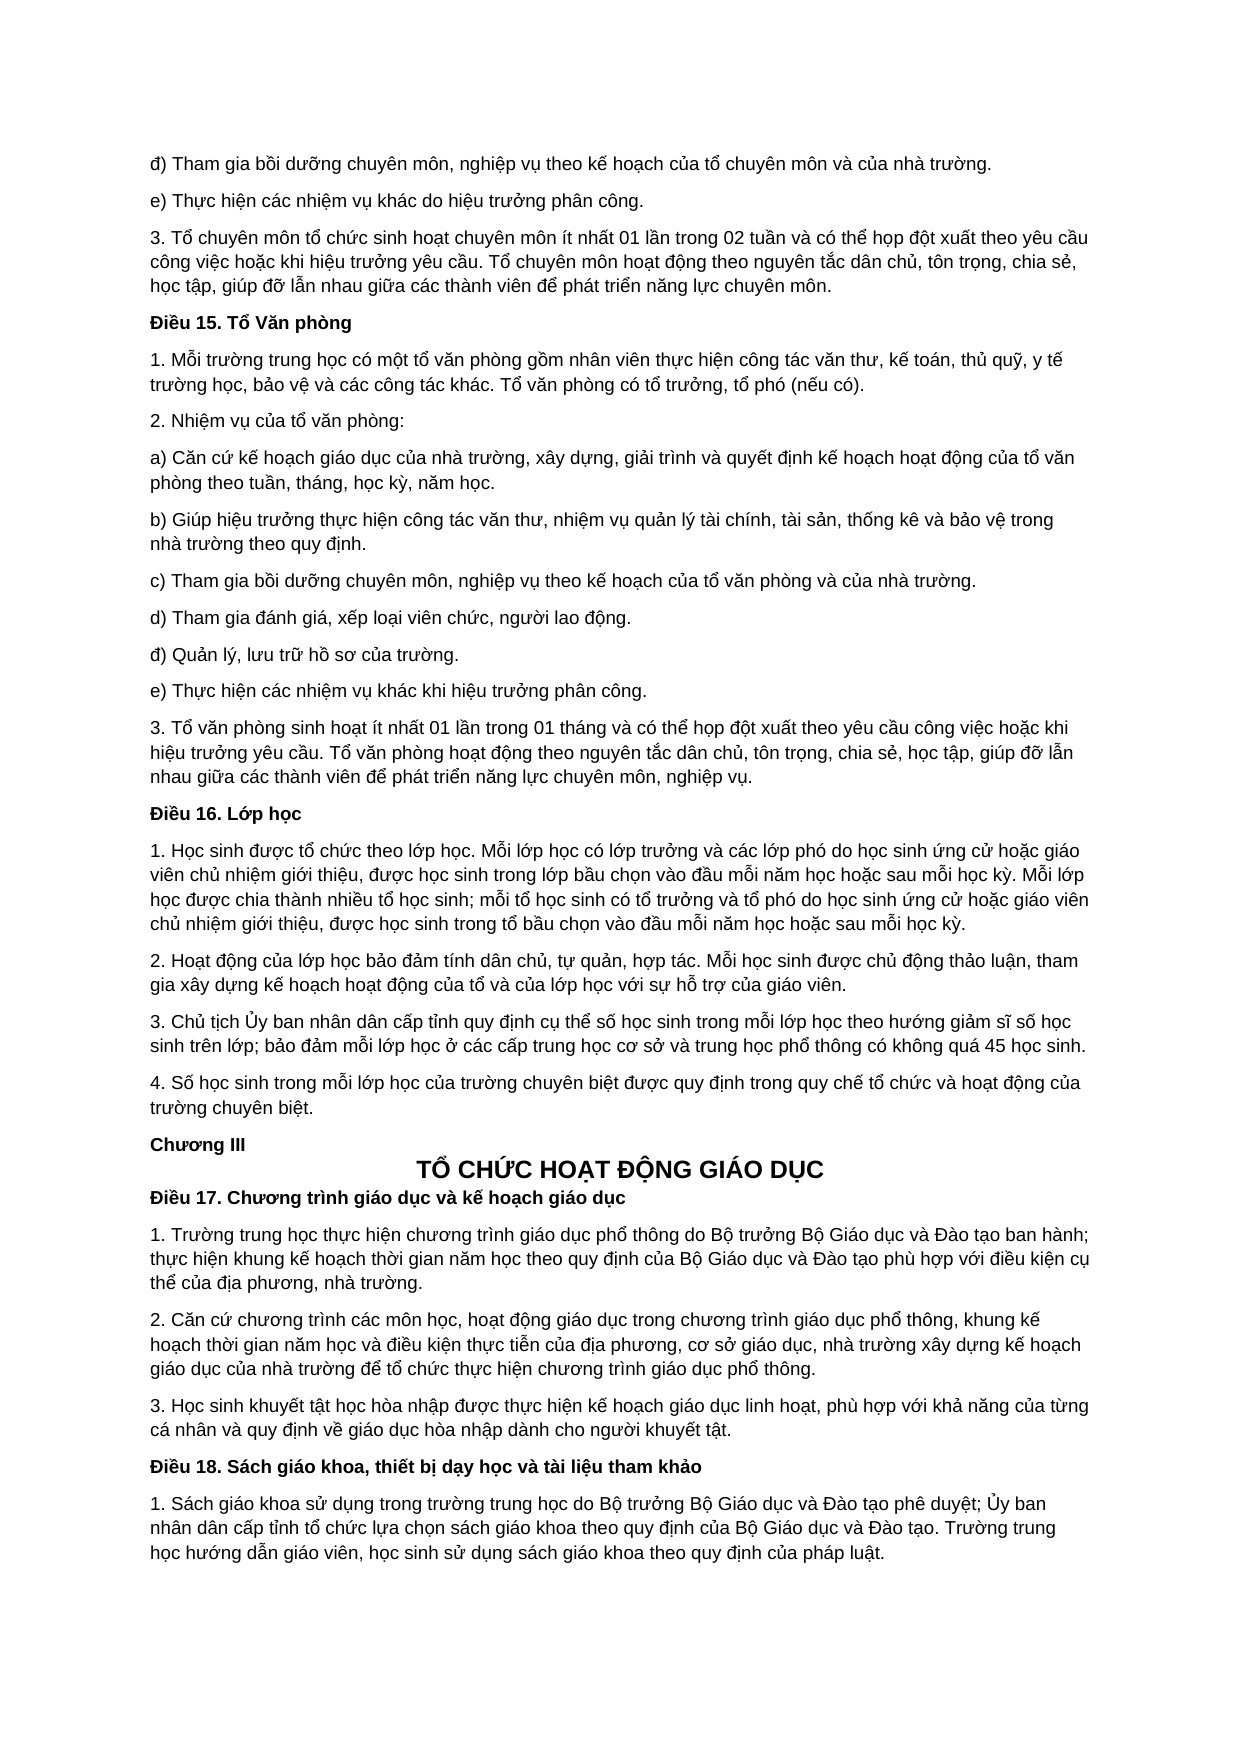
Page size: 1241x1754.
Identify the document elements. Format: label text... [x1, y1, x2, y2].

text Điều 18. Sách giáo khoa, thiết bị dạy học và tài liệu tham khảo [150, 1453, 1090, 1477]
text 1. Mỗi trường trung học có một tổ văn phòng gồm nhân viên thực hiện công tác văn thư, kế toán, thủ quỹ, y tế trường học, bảo vệ và các công tác khác. Tổ văn phòng có tổ trưởng, tổ phó (nếu có). [150, 346, 1090, 395]
text Điều 17. Chương trình giáo dục và kế hoạch giáo dục [150, 1184, 1090, 1208]
text d) Tham gia đánh giá, xếp loại viên chức, người lao động. [150, 604, 1090, 628]
text 3. Tổ văn phòng sinh hoạt ít nhất 01 lần trong 01 tháng và có thể họp đột xuất theo yêu cầu công việc hoặc khi hiệu trưởng yêu cầu. Tổ văn phòng hoạt động theo nguyên tắc dân chủ, tôn trọng, chia sẻ, học tập, giúp đỡ lẫn nhau giữa các thành viên để phát triển năng lực chuyên môn, nghiệp vụ. [150, 714, 1090, 787]
text 2. Nhiệm vụ của tổ văn phòng: [150, 407, 1090, 432]
text e) Thực hiện các nhiệm vụ khác khi hiệu trưởng phân công. [150, 677, 1090, 702]
text 4. Số học sinh trong mỗi lớp học của trường chuyên biệt được quy định trong quy chế tổ chức và hoạt động của trường chuyên biệt. [150, 1069, 1090, 1118]
text 3. Chủ tịch Ủy ban nhân dân cấp tỉnh quy định cụ thể số học sinh trong mỗi lớp học theo hướng giảm sĩ số học sinh trên lớp; bảo đảm mỗi lớp học ở các cấp trung học cơ sở và trung học phổ thông có không quá 45 học sinh. [150, 1008, 1090, 1057]
text 3. Tổ chuyên môn tổ chức sinh hoạt chuyên môn ít nhất 01 lần trong 02 tuần và có thể họp đột xuất theo yêu cầu công việc hoặc khi hiệu trưởng yêu cầu. Tổ chuyên môn hoạt động theo nguyên tắc dân chủ, tôn trọng, chia sẻ, học tập, giúp đỡ lẫn nhau giữa các thành viên để phát triển năng lực chuyên môn. [150, 224, 1090, 297]
text đ) Tham gia bồi dưỡng chuyên môn, nghiệp vụ theo kế hoạch của tổ chuyên môn và của nhà trường. [150, 150, 1090, 174]
text e) Thực hiện các nhiệm vụ khác do hiệu trưởng phân công. [150, 187, 1090, 211]
text a) Căn cứ kế hoạch giáo dục của nhà trường, xây dựng, giải trình và quyết định kế hoạch hoạt động của tổ văn phòng theo tuần, tháng, học kỳ, năm học. [150, 444, 1090, 493]
text c) Tham gia bồi dưỡng chuyên môn, nghiệp vụ theo kế hoạch của tổ văn phòng và của nhà trường. [150, 567, 1090, 591]
text TỔ CHỨC HOẠT ĐỘNG GIÁO DỤC [150, 1155, 1090, 1184]
text b) Giúp hiệu trưởng thực hiện công tác văn thư, nhiệm vụ quản lý tài chính, tài sản, thống kê và bảo vệ trong nhà trường theo quy định. [150, 506, 1090, 554]
text 1. Sách giáo khoa sử dụng trong trường trung học do Bộ trưởng Bộ Giáo dục và Đào tạo phê duyệt; Ủy ban nhân dân cấp tỉnh tổ chức lựa chọn sách giáo khoa theo quy định của Bộ Giáo dục và Đào tạo. Trường trung học hướng dẫn giáo viên, học sinh sử dụng sách giáo khoa theo quy định của pháp luật. [150, 1490, 1090, 1563]
text 1. Trường trung học thực hiện chương trình giáo dục phổ thông do Bộ trưởng Bộ Giáo dục và Đào tạo ban hành; thực hiện khung kế hoạch thời gian năm học theo quy định của Bộ Giáo dục và Đào tạo phù hợp với điều kiện cụ thể của địa phương, nhà trường. [150, 1221, 1090, 1294]
text Điều 15. Tổ Văn phòng [150, 309, 1090, 334]
text đ) Quản lý, lưu trữ hồ sơ của trường. [150, 641, 1090, 665]
text 1. Học sinh được tổ chức theo lớp học. Mỗi lớp học có lớp trưởng và các lớp phó do học sinh ứng cử hoặc giáo viên chủ nhiệm giới thiệu, được học sinh trong lớp bầu chọn vào đầu mỗi năm học hoặc sau mỗi học kỳ. Mỗi lớp học được chia thành nhiều tổ học sinh; mỗi tổ học sinh có tổ trưởng và tổ phó do học sinh ứng cử hoặc giáo viên chủ nhiệm giới thiệu, được học sinh trong tổ bầu chọn vào đầu mỗi năm học hoặc sau mỗi học kỳ. [150, 837, 1090, 934]
text Chương III [150, 1131, 1090, 1155]
text 3. Học sinh khuyết tật học hòa nhập được thực hiện kế hoạch giáo dục linh hoạt, phù hợp với khả năng của từng cá nhân và quy định về giáo dục hòa nhập dành cho người khuyết tật. [150, 1392, 1090, 1441]
text 2. Hoạt động của lớp học bảo đảm tính dân chủ, tự quản, hợp tác. Mỗi học sinh được chủ động thảo luận, tham gia xây dựng kế hoạch hoạt động của tổ và của lớp học với sự hỗ trợ của giáo viên. [150, 947, 1090, 996]
text 2. Căn cứ chương trình các môn học, hoạt động giáo dục trong chương trình giáo dục phổ thông, khung kế hoạch thời gian năm học và điều kiện thực tiễn của địa phương, cơ sở giáo dục, nhà trường xây dựng kế hoạch giáo dục của nhà trường để tổ chức thực hiện chương trình giáo dục phổ thông. [150, 1306, 1090, 1379]
text Điều 16. Lớp học [150, 800, 1090, 824]
